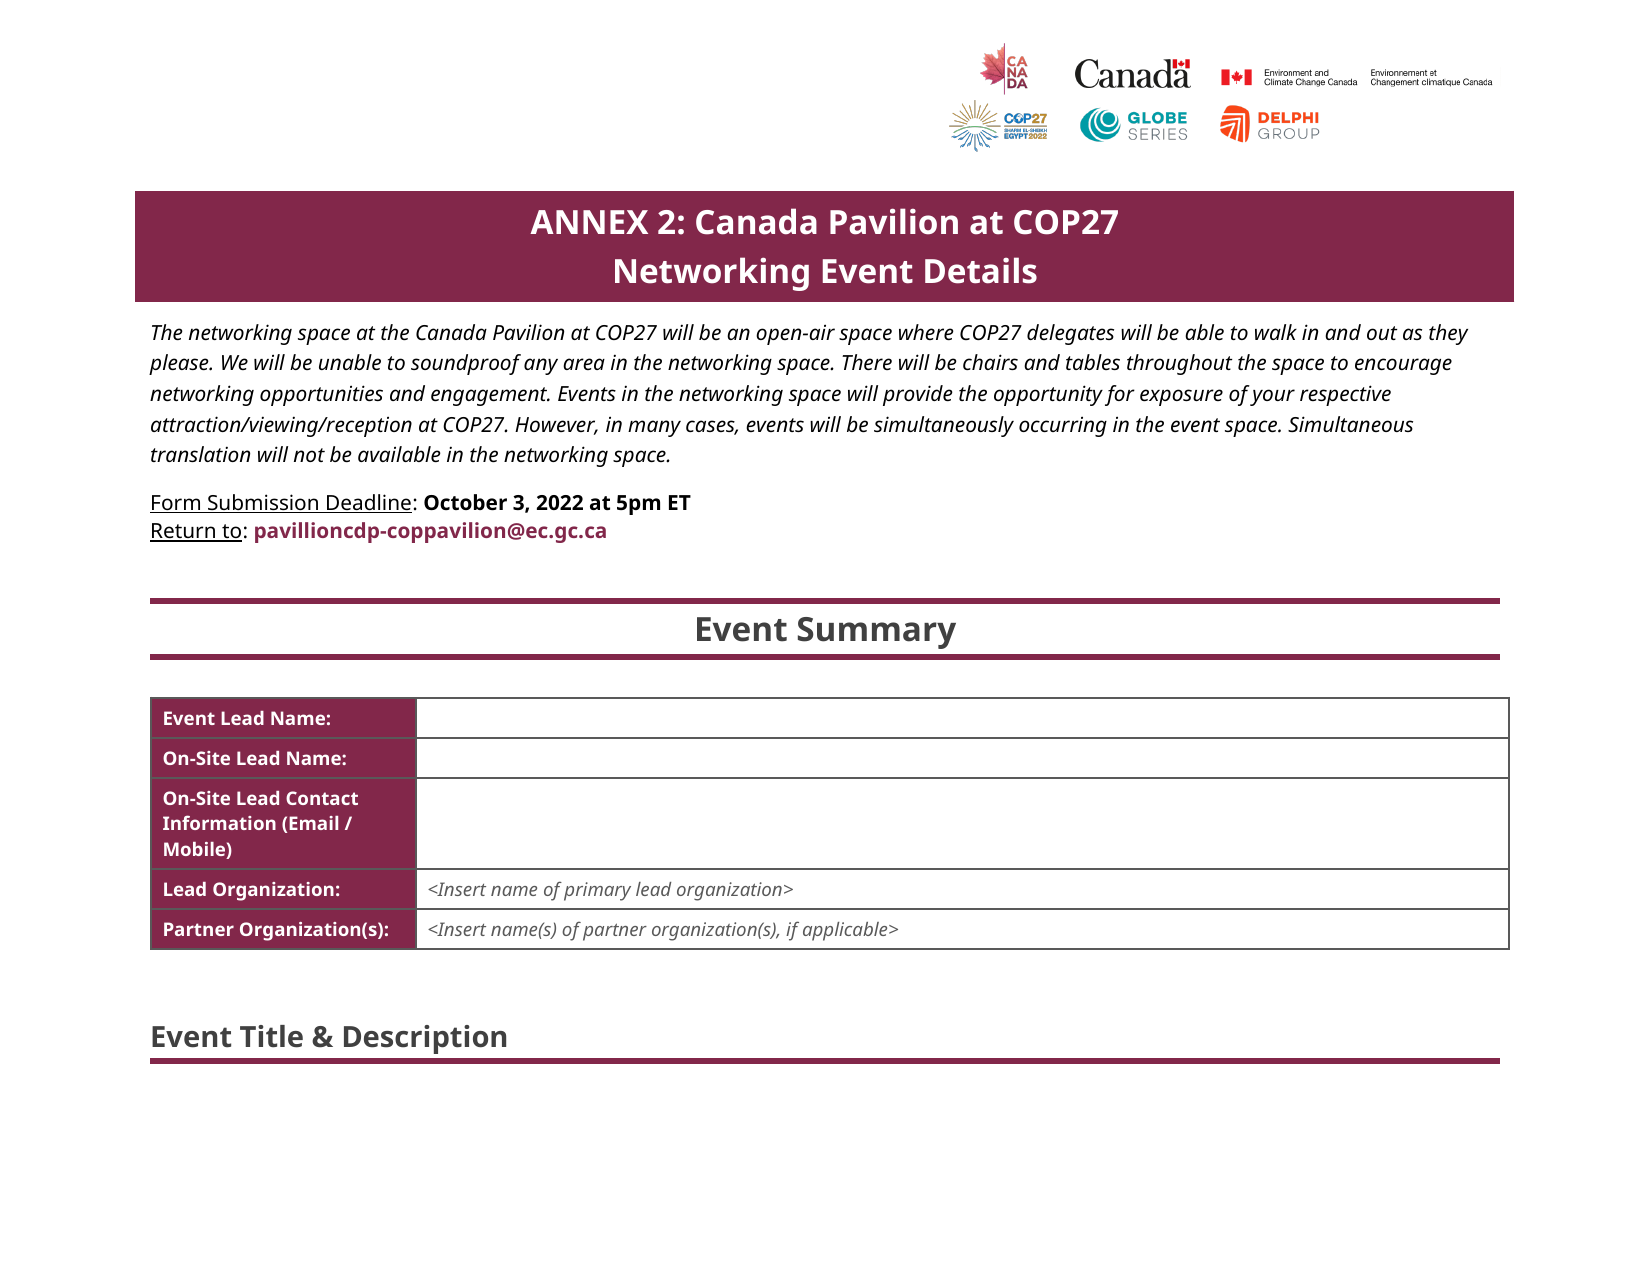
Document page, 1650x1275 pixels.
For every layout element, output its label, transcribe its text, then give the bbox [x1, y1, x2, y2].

picture [1075, 59, 1191, 88]
table_header Event Lead Name: [152, 699, 415, 737]
table_cell [417, 739, 1508, 777]
text Return to: pavillioncdp-coppavilion@ec.gc.ca [150, 516, 1500, 544]
picture [949, 37, 1047, 152]
picture [1071, 98, 1196, 152]
text The networking space at the Canada Pavilion at COP27 will be an open-air space where COP27 delegates will be able to walk in and out as they please. We will be unable to soundproof any area in the networking space. There will be chairs and tables throughout the space to encourage networking opportunities and engagement. Events in the networking space will provide the opportunity for exposure of your respective attraction/viewing/reception at COP27. However, in many cases, events will be simultaneously occurring in the event space. Simultaneous translation will not be available in the networking space. [150, 318, 1500, 469]
picture [1221, 67, 1501, 87]
table_cell On-Site Lead Contact Information (Email / Mobile) [152, 779, 415, 868]
table_cell <Insert name of primary lead organization> [417, 870, 1508, 908]
table_cell Partner Organization(s): [152, 910, 415, 948]
table_cell On-Site Lead Name: [152, 739, 415, 777]
picture [1211, 98, 1328, 151]
subtitle ANNEX 2: Canada Pavilion at COP27 Networking Event Details [142, 197, 1508, 296]
subtitle Event Summary [150, 604, 1500, 654]
table_header [417, 699, 1508, 737]
table_cell <Insert name(s) of partner organization(s), if applicable> [417, 910, 1508, 948]
subtitle Event Title & Description [150, 1016, 1500, 1058]
table_cell [417, 779, 1508, 868]
text Form Submission Deadline: October 3, 2022 at 5pm ET [150, 488, 1500, 516]
table_cell Lead Organization: [152, 870, 415, 908]
